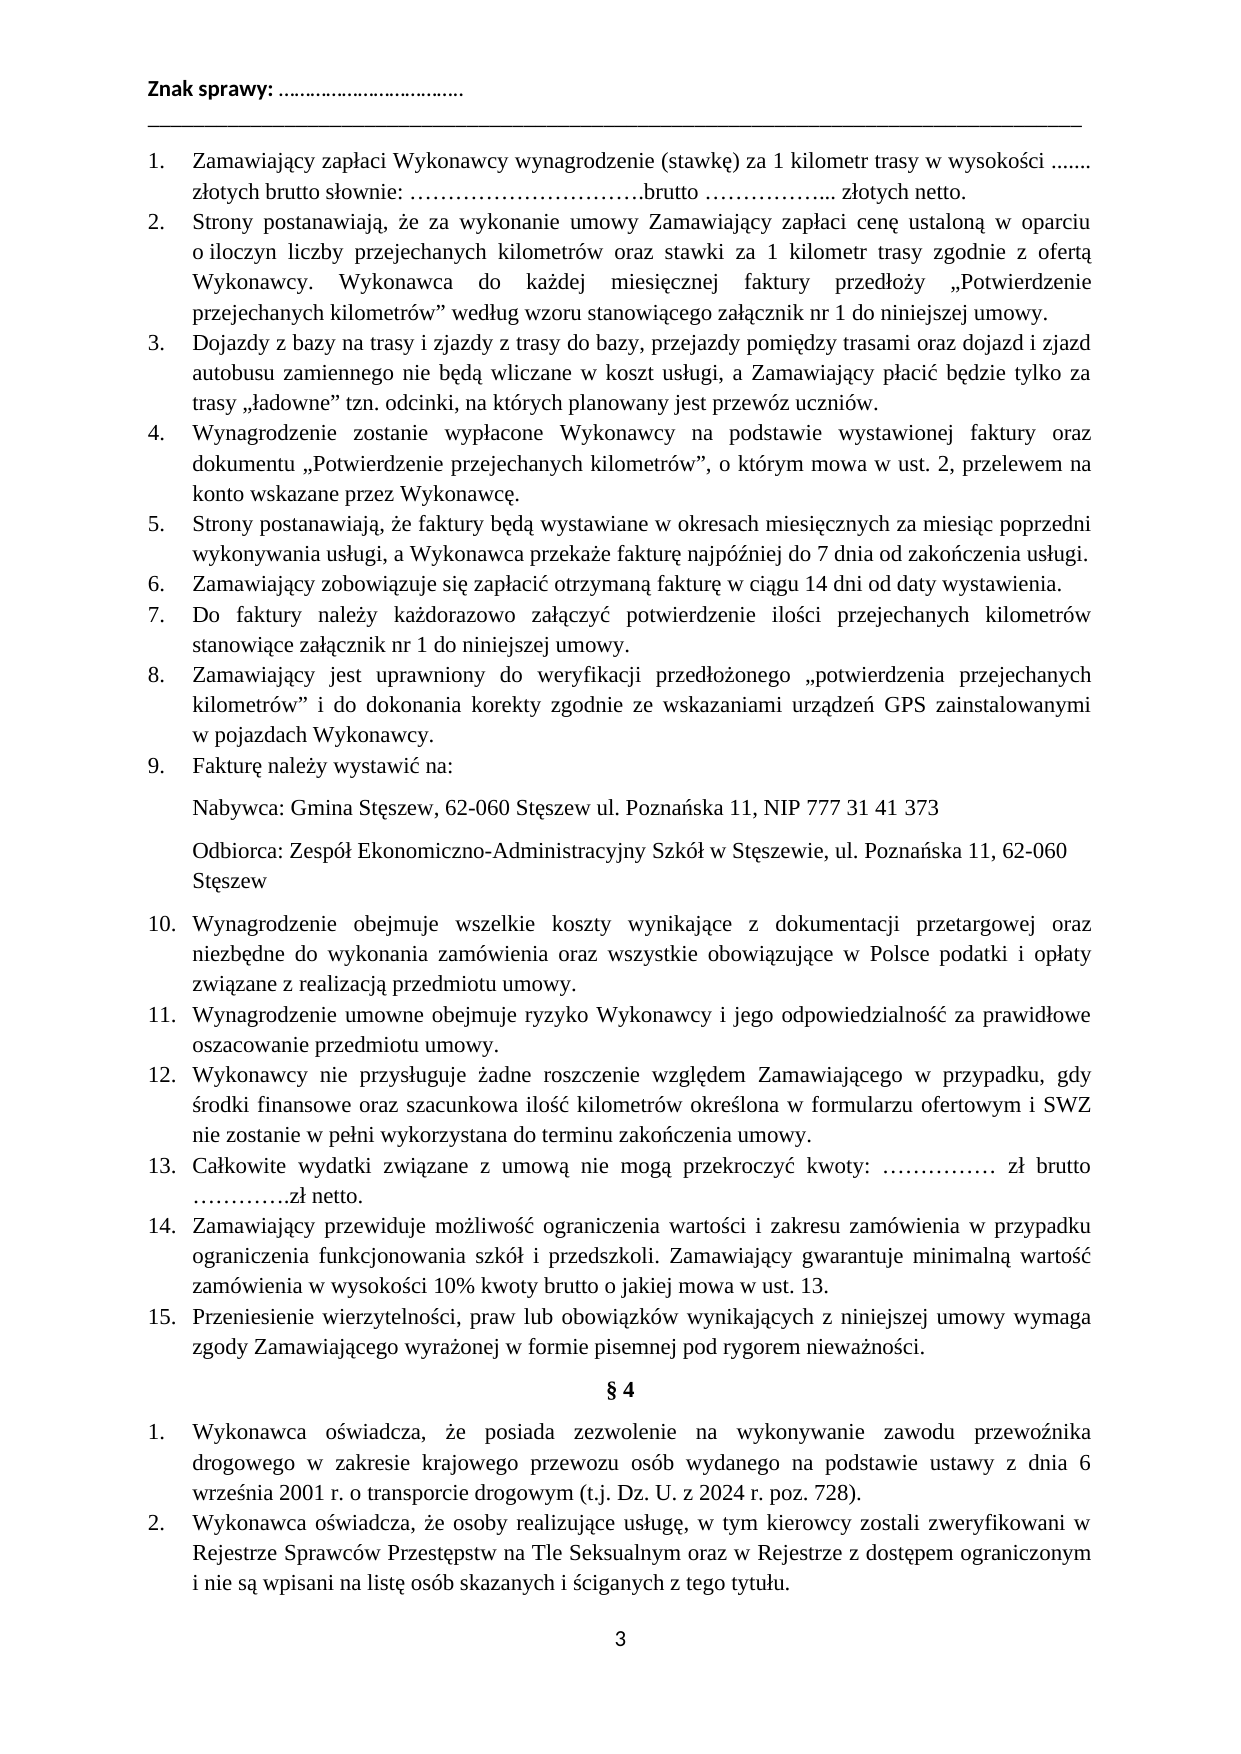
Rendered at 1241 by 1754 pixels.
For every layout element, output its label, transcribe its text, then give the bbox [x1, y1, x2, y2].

list Strony postanawiają, że za wykonanie umowy Zamawiający zapłaci cenę ustaloną w oparciu o iloczyn liczby przejechanych kilometrów oraz stawki za 1 kilometr trasy zgodnie z ofertą Wykonawcy. Wykonawca do każdej miesięcznej faktury przedłoży „Potwierdzenie przejechanych kilometrów” według wzoru stanowiącego załącznik nr 1 do niniejszej umowy. [148, 208, 1093, 325]
list Strony postanawiają, że faktury będą wystawiane w okresach miesięcznych za miesiąc poprzedni wykonywania usługi, a Wykonawca przekaże fakturę najpóźniej do 7 dnia od zakończenia usługi. [148, 510, 1093, 567]
list Fakturę należy wystawić na: [148, 752, 1093, 778]
text Nabywca: Gmina Stęszew, 62-060 Stęszew ul. Poznańska 11, NIP 777 31 41 373 [148, 794, 1093, 821]
list Przeniesienie wierzytelności, praw lub obowiązków wynikających z niniejszej umowy wymaga zgody Zamawiającego wyrażonej w formie pisemnej pod rygorem nieważności. [148, 1303, 1093, 1359]
list Dojazdy z bazy na trasy i zjazdy z trasy do bazy, przejazdy pomiędzy trasami oraz dojazd i zjazd autobusu zamiennego nie będą wliczane w koszt usługi, a Zamawiający płacić będzie tylko za trasy „ładowne” tzn. odcinki, na których planowany jest przewóz uczniów. [148, 329, 1093, 416]
list Zamawiający jest uprawniony do weryfikacji przedłożonego „potwierdzenia przejechanych kilometrów” i do dokonania korekty zgodnie ze wskazaniami urządzeń GPS zainstalowanymi w pojazdach Wykonawcy. [148, 661, 1093, 748]
list Wynagrodzenie umowne obejmuje ryzyko Wykonawcy i jego odpowiedzialność za prawidłowe oszacowanie przedmiotu umowy. [148, 1001, 1093, 1057]
list Wynagrodzenie obejmuje wszelkie koszty wynikające z dokumentacji przetargowej oraz niezbędne do wykonania zamówienia oraz wszystkie obowiązujące w Polsce podatki i opłaty związane z realizacją przedmiotu umowy. [148, 910, 1093, 997]
list Zamawiający przewiduje możliwość ograniczenia wartości i zakresu zamówienia w przypadku ograniczenia funkcjonowania szkół i przedszkoli. Zamawiający gwarantuje minimalną wartość zamówienia w wysokości 10% kwoty brutto o jakiej mowa w ust. 13. [148, 1212, 1093, 1299]
list Zamawiający zapłaci Wykonawcy wynagrodzenie (stawkę) za 1 kilometr trasy w wysokości ....... złotych brutto słownie: ………………………….brutto ……………... złotych netto. [148, 148, 1093, 204]
text Odbiorca: Zespół Ekonomiczno-Administracyjny Szkół w Stęszewie, ul. Poznańska 11, 62-060 Stęszew [192, 837, 1093, 894]
list Całkowite wydatki związane z umową nie mogą przekroczyć kwoty: …………… zł brutto ………….zł netto. [148, 1152, 1093, 1208]
list Zamawiający zobowiązuje się zapłacić otrzymaną fakturę w ciągu 14 dni od daty wystawienia. [148, 571, 1093, 597]
list Wykonawcy nie przysługuje żadne roszczenie względem Zamawiającego w przypadku, gdy środki finansowe oraz szacunkowa ilość kilometrów określona w formularzu ofertowym i SWZ nie zostanie w pełni wykorzystana do terminu zakończenia umowy. [148, 1061, 1093, 1148]
list Wykonawca oświadcza, że osoby realizujące usługę, w tym kierowcy zostali zweryfikowani w Rejestrze Sprawców Przestępstw na Tle Seksualnym oraz w Rejestrze z dostępem ograniczonym i nie są wpisani na listę osób skazanych i ściganych z tego tytułu. [148, 1509, 1093, 1596]
list Wykonawca oświadcza, że posiada zezwolenie na wykonywanie zawodu przewoźnika drogowego w zakresie krajowego przewozu osób wydanego na podstawie ustawy z dnia 6 września 2001 r. o transporcie drogowym (t.j. Dz. U. z 2024 r. poz. 728). [148, 1418, 1093, 1505]
list Wynagrodzenie zostanie wypłacone Wykonawcy na podstawie wystawionej faktury oraz dokumentu „Potwierdzenie przejechanych kilometrów”, o którym mowa w ust. 2, przelewem na konto wskazane przez Wykonawcę. [148, 419, 1093, 506]
list Do faktury należy każdorazowo załączyć potwierdzenie ilości przejechanych kilometrów stanowiące załącznik nr 1 do niniejszej umowy. [148, 601, 1093, 657]
text § 4 [148, 1376, 1093, 1402]
